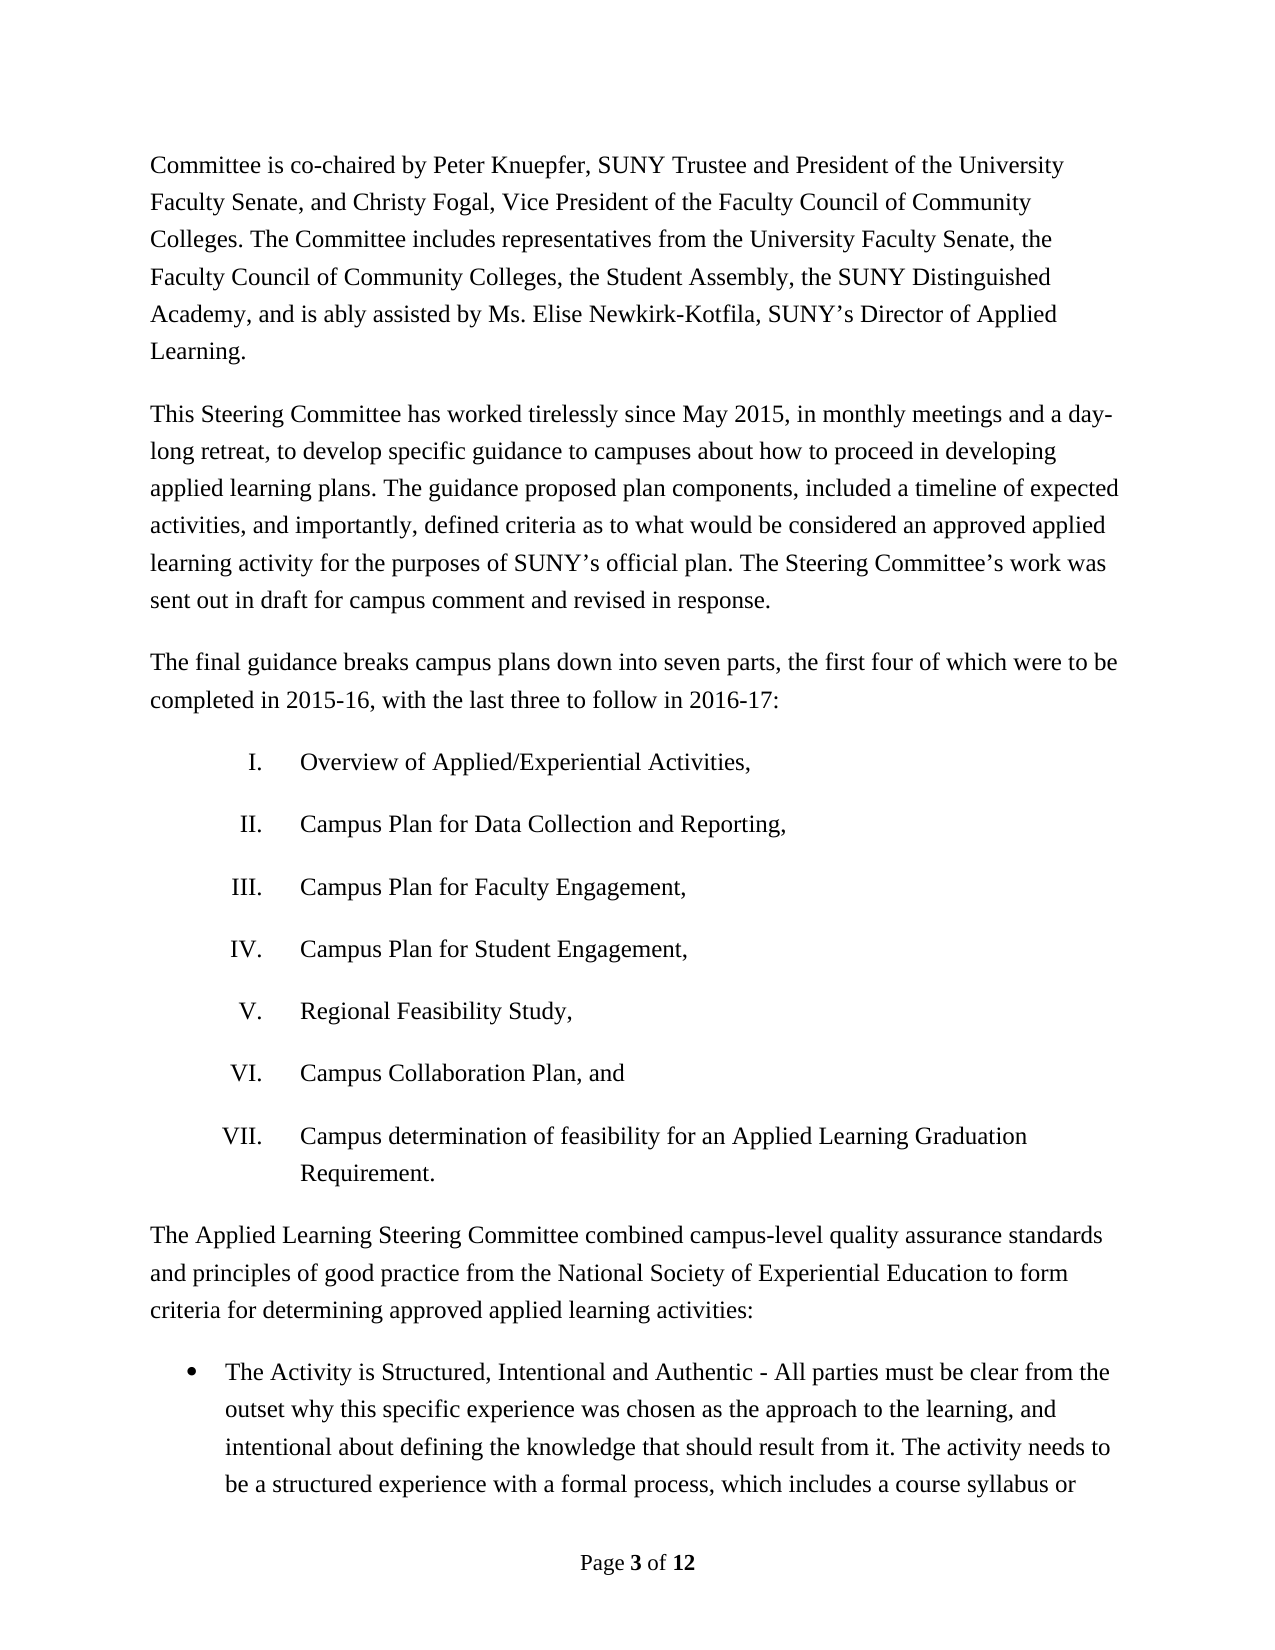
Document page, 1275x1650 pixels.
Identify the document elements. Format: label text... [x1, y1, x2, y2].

list Overview of Applied/Experiential Activities, [262, 747, 1125, 776]
text The Applied Learning Steering Committee combined campus-level quality assurance standards and principles of good practice from the National Society of Experiential Education to form criteria for determining approved applied learning activities: [150, 1220, 1125, 1324]
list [187, 1357, 1125, 1498]
list Regional Feasibility Study, [262, 996, 1125, 1025]
list Campus Collaboration Plan, and [262, 1058, 1125, 1087]
list Campus Plan for Faculty Engagement, [262, 872, 1125, 900]
list Campus determination of feasibility for an Applied Learning Graduation Requirement. [262, 1121, 1125, 1187]
text This Steering Committee has worked tirelessly since May 2015, in monthly meetings and a day-long retreat, to develop specific guidance to campuses about how to proceed in developing applied learning plans. The guidance proposed plan components, included a timeline of expected activities, and importantly, defined criteria as to what would be considered an approved applied learning activity for the purposes of SUNY’s official plan. The Steering Committee’s work was sent out in draft for campus comment and revised in response. [150, 399, 1125, 614]
list Campus Plan for Data Collection and Reporting, [262, 809, 1125, 838]
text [150, 150, 1125, 365]
text The final guidance breaks campus plans down into seven parts, the first four of which were to be completed in 2015-16, with the last three to follow in 2016-17: [150, 647, 1125, 713]
list Campus Plan for Student Engagement, [262, 934, 1125, 963]
